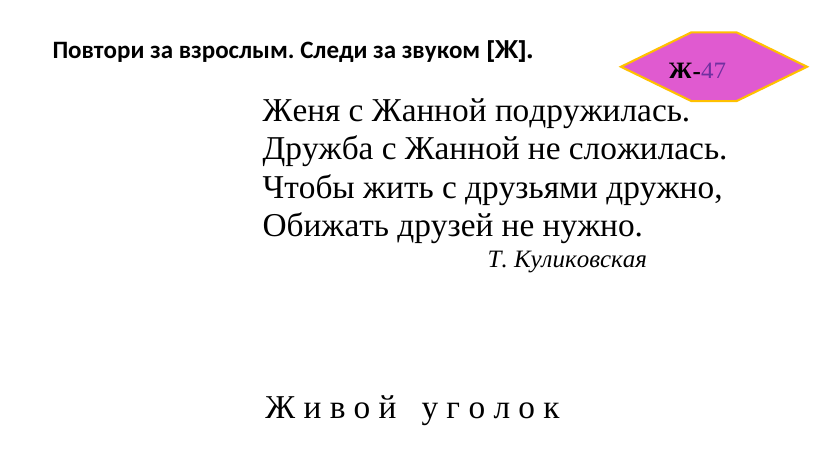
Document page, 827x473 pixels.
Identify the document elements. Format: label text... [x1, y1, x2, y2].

text Живой уголок [37, 387, 787, 426]
text Женя с Жанной подружилась. [262, 90, 787, 129]
text Чтобы жить с друзьями дружно, [262, 167, 787, 205]
text Дружба с Жанной не сложилась. [262, 129, 787, 167]
text Т. Куликовская [487, 244, 787, 272]
text Обижать друзей не нужно. [262, 205, 787, 244]
